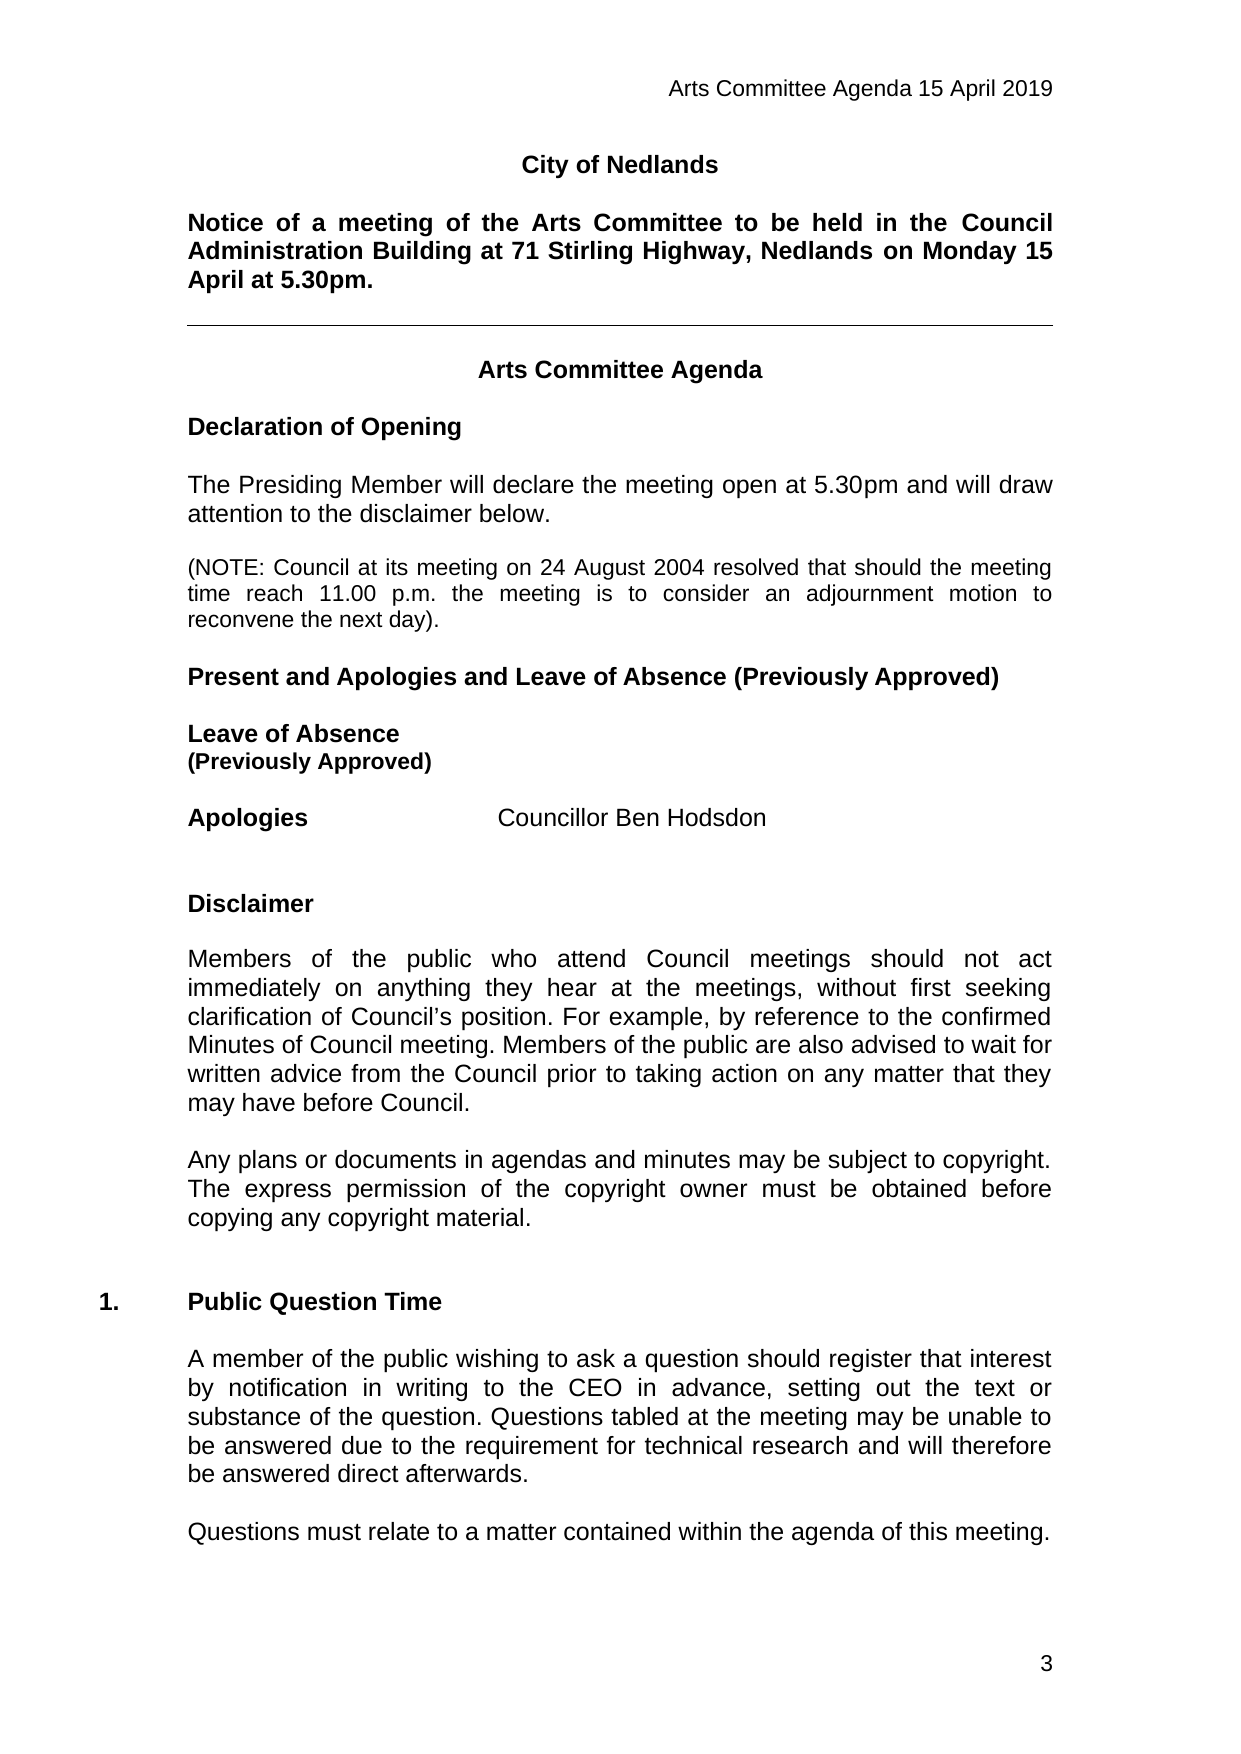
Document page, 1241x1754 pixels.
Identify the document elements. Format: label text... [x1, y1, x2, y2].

list Questions must relate to a matter contained within the agenda of this meeting. [112, 1517, 1053, 1546]
subtitle Present and Apologies and Leave of Absence (Previously Approved) [187, 662, 1053, 690]
text The Presiding Member will declare the meeting open at 5.30pm and will draw attention to the disclaimer below. [187, 470, 1053, 527]
list Leave of Absence [187, 719, 1053, 748]
text (NOTE: Council at its meeting on 24 August 2004 resolved that should the meeting time reach 11.00 p.m. the meeting is to consider an adjournment motion to reconvene the next day). [187, 554, 1053, 633]
text Notice of a meeting of the Arts Committee to be held in the Council Administration Building at 71 Stirling Highway, Nedlands on Monday 15 April at 5.30pm. [187, 207, 1053, 294]
list A member of the public wishing to ask a question should register that interest by notification in writing to the CEO in advance, setting out the text or substance of the question. Questions tabled at the meeting may be unable to be answered due to the requirement for technical research and will therefore be answered direct afterwards. [112, 1344, 1053, 1488]
subtitle Public Question Time [98, 1287, 1053, 1316]
subtitle Arts Committee Agenda [187, 355, 1053, 384]
text Any plans or documents in agendas and minutes may be subject to copyright. The express permission of the copyright owner must be obtained before copying any copyright material. [187, 1146, 1053, 1232]
list (Previously Approved) [187, 748, 1053, 774]
text Members of the public who attend Council meetings should not act immediately on anything they hear at the meetings, without first seeking clarification of Council’s position. For example, by reference to the confirmed Minutes of Council meeting. Members of the public are also advised to wait for written advice from the Council prior to taking action on any matter that they may have before Council. [187, 944, 1053, 1117]
list Disclaimer [187, 889, 1053, 918]
subtitle Declaration of Opening [187, 412, 1053, 441]
text City of Nedlands [187, 150, 1053, 179]
list Apologies Councillor Ben Hodsdon [187, 803, 1053, 832]
